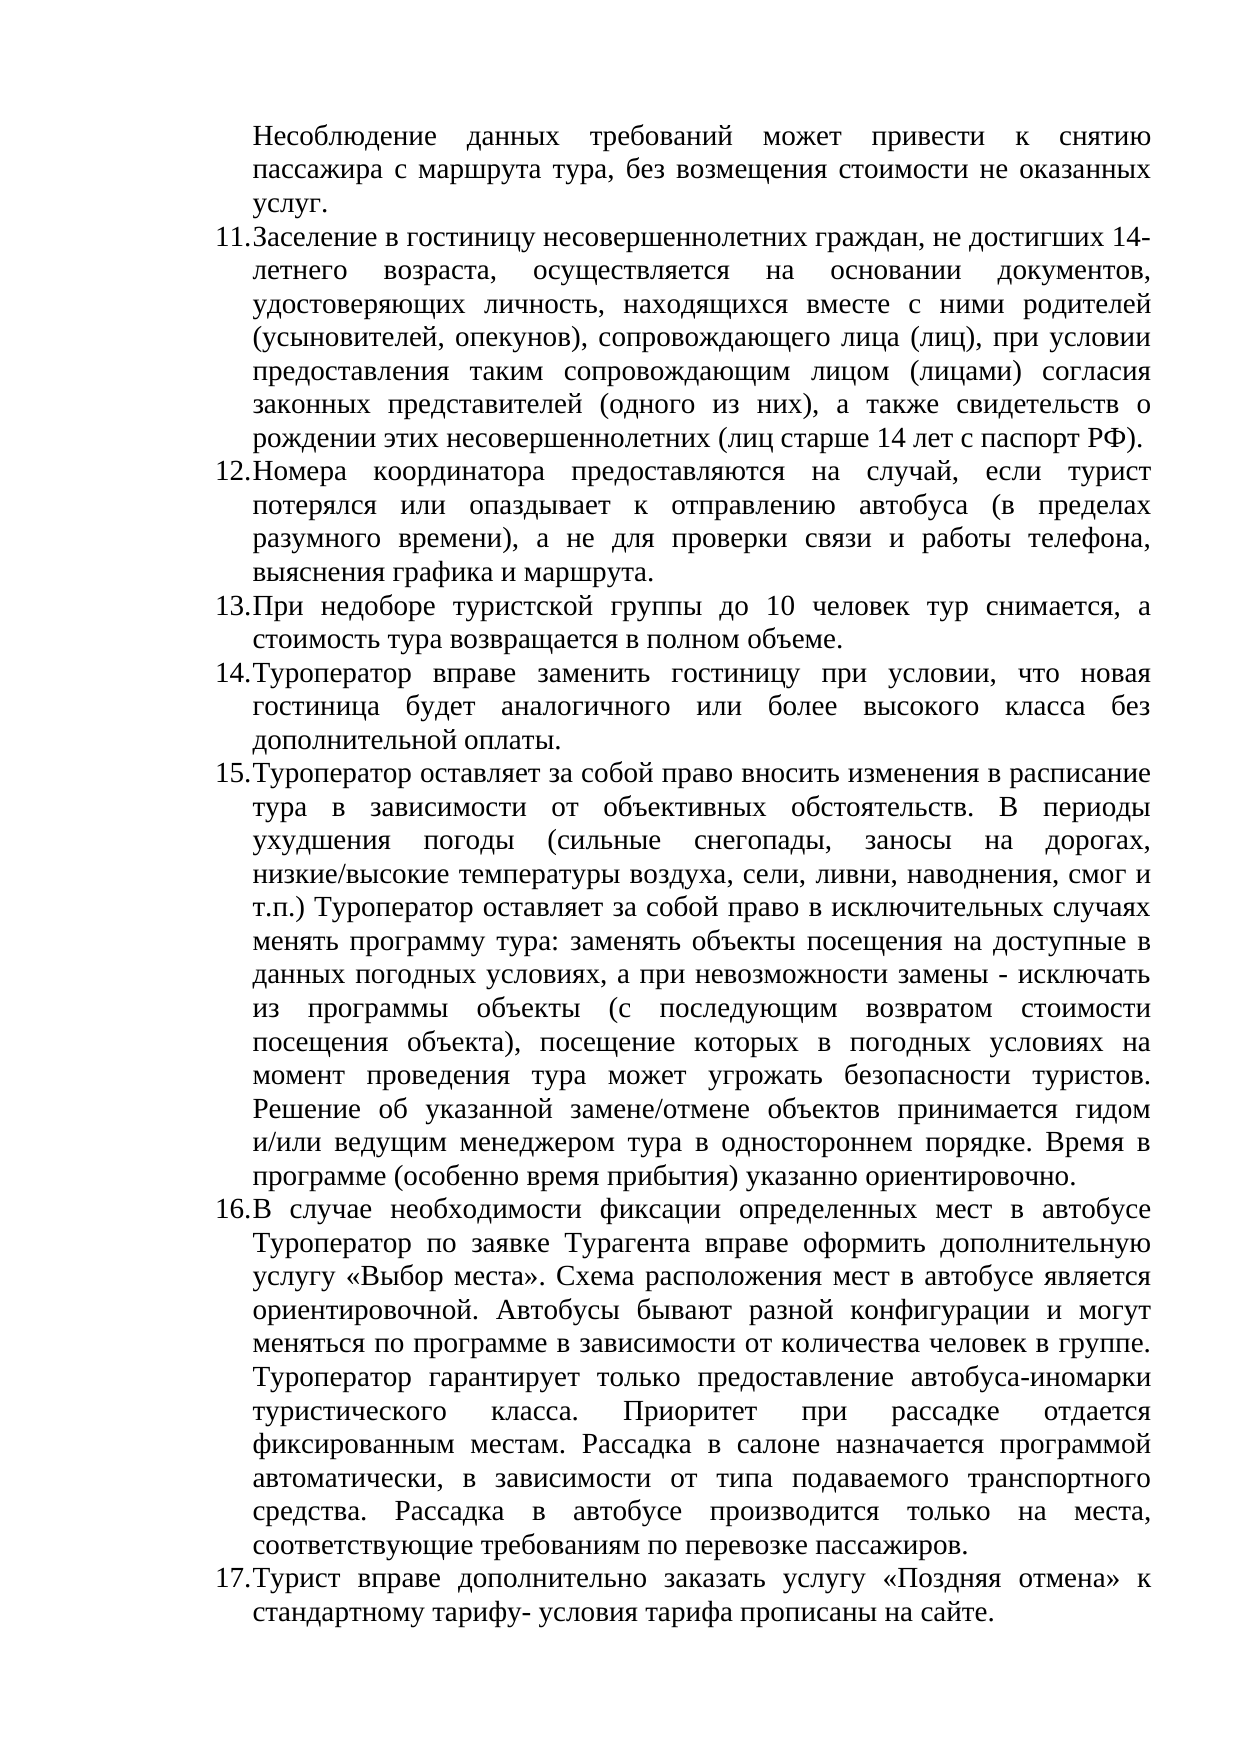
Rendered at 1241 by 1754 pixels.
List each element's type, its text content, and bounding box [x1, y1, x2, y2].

list В случае необходимости фиксации определенных мест в автобусе Туроператор по заявке Турагента вправе оформить дополнительную услугу «Выбор места». Схема расположения мест в автобусе является ориентировочной. Автобусы бывают разной конфигурации и могут меняться по программе в зависимости от количества человек в группе. Туроператор гарантирует только предоставление автобуса-иномарки туристического класса. Приоритет при рассадке отдается фиксированным местам. Рассадка в салоне назначается программой автоматически, в зависимости от типа подаваемого транспортного средства. Рассадка в автобусе производится только на места, соответствующие требованиям по перевозке пассажиров. [215, 1191, 1152, 1560]
list Номера координатора предоставляются на случай, если турист потерялся или опаздывает к отправлению автобуса (в пределах разумного времени), а не для проверки связи и работы телефона, выяснения графика и маршрута. [215, 453, 1152, 588]
list Заселение в гостиницу несовершеннолетних граждан, не достигших 14-летнего возраста, осуществляется на основании документов, удостоверяющих личность, находящихся вместе с ними родителей (усыновителей, опекунов), сопровождающего лица (лиц), при условии предоставления таким сопровождающим лицом (лицами) согласия законных представителей (одного из них), а также свидетельств о рождении этих несовершеннолетних (лиц старше 14 лет с паспорт РФ). [215, 219, 1152, 453]
list Турист вправе дополнительно заказать услугу «Поздняя отмена» к стандартному тарифу- условия тарифа прописаны на сайте. [215, 1560, 1152, 1627]
list При недоборе туристской группы до 10 человек тур снимается, а стоимость тура возвращается в полном объеме. [215, 588, 1152, 655]
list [215, 118, 1152, 219]
list Туроператор оставляет за собой право вносить изменения в расписание тура в зависимости от объективных обстоятельств. В периоды ухудшения погоды (сильные снегопады, заносы на дорогах, низкие/высокие температуры воздуха, сели, ливни, наводнения, смог и т.п.) Туроператор оставляет за собой право в исключительных случаях менять программу тура: заменять объекты посещения на доступные в данных погодных условиях, а при невозможности замены - исключать из программы объекты (с последующим возвратом стоимости посещения объекта), посещение которых в погодных условиях на момент проведения тура может угрожать безопасности туристов. Решение об указанной замене/отмене объектов принимается гидом и/или ведущим менеджером тура в одностороннем порядке. Время в программе (особенно время прибытия) указанно ориентировочно. [215, 755, 1152, 1191]
list Туроператор вправе заменить гостиницу при условии, что новая гостиница будет аналогичного или более высокого класса без дополнительной оплаты. [215, 655, 1152, 755]
